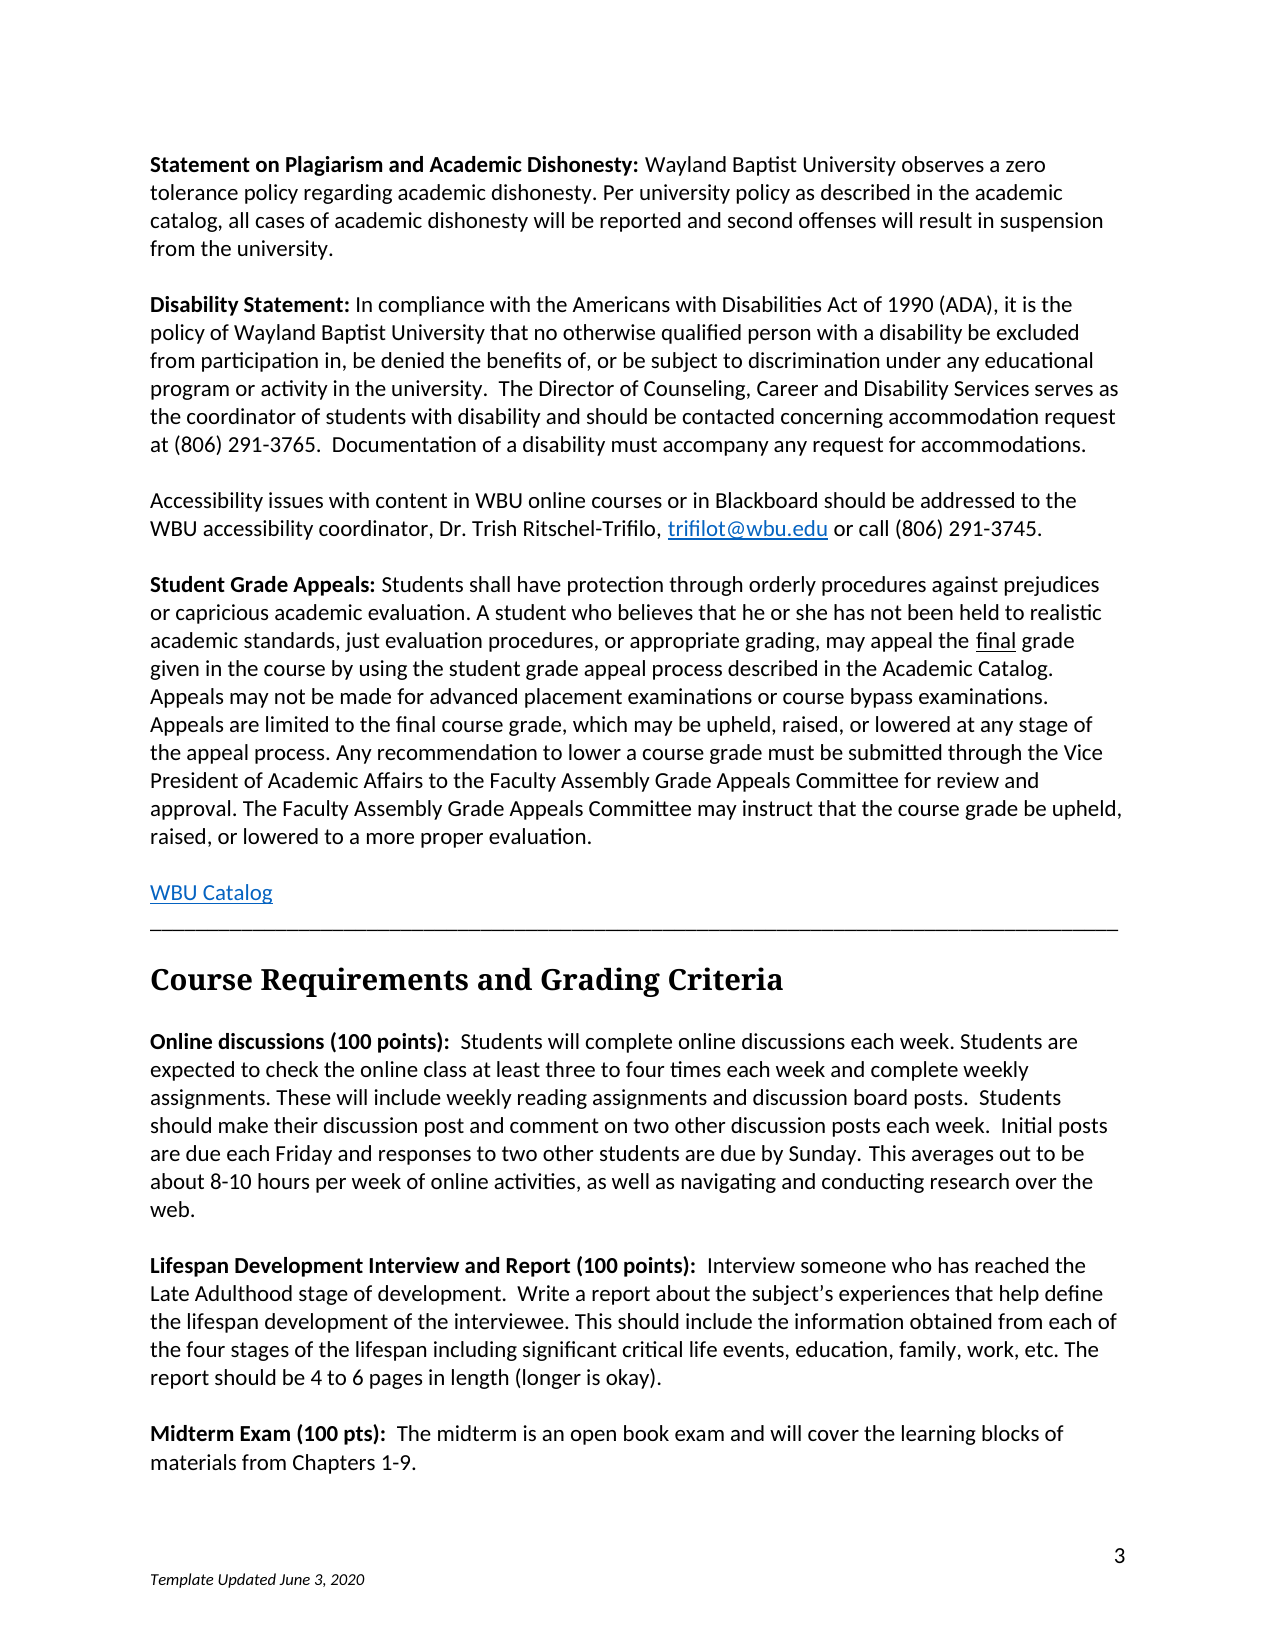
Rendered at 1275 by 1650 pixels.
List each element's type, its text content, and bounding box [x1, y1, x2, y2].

text Online discussions (100 points): Students will complete online discussions each week. Students are expected to check the online class at least three to four times each week and complete weekly assignments. These will include weekly reading assignments and discussion board posts. Students should make their discussion post and comment on two other discussion posts each week. Initial posts are due each Friday and responses to two other students are due by Sunday. This averages out to be about 8-10 hours per week of online activities, as well as navigating and conducting research over the web. [150, 1027, 1125, 1223]
text Lifespan Development Interview and Report (100 points): Interview someone who has reached the Late Adulthood stage of development. Write a report about the subject’s experiences that help define the lifespan development of the interviewee. This should include the information obtained from each of the four stages of the lifespan including significant critical life events, education, family, work, etc. The report should be 4 to 6 pages in length (longer is okay). [150, 1251, 1125, 1392]
text _____________________________________________________________________________________ [150, 907, 1125, 934]
text Midterm Exam (100 pts): The midterm is an open book exam and will cover the learning blocks of materials from Chapters 1-9. [150, 1419, 1125, 1476]
text Disability Statement: In compliance with the Americans with Disabilities Act of 1990 (ADA), it is the policy of Wayland Baptist University that no otherwise qualified person with a disability be excluded from participation in, be denied the benefits of, or be subject to discrimination under any educational program or activity in the university. The Director of Counseling, Career and Disability Services serves as the coordinator of students with disability and should be contacted concerning accommodation request at (806) 291-3765. Documentation of a disability must accompany any request for accommodations. [150, 290, 1125, 458]
subtitle Course Requirements and Grading Criteria [150, 959, 1125, 999]
text WBU Catalog [150, 878, 1125, 907]
text Student Grade Appeals: Students shall have protection through orderly procedures against prejudices or capricious academic evaluation. A student who believes that he or she has not been held to realistic academic standards, just evaluation procedures, or appropriate grading, may appeal the final grade given in the course by using the student grade appeal process described in the Academic Catalog. Appeals may not be made for advanced placement examinations or course bypass examinations. Appeals are limited to the final course grade, which may be upheld, raised, or lowered at any stage of the appeal process. Any recommendation to lower a course grade must be submitted through the Vice President of Academic Affairs to the Faculty Assembly Grade Appeals Committee for review and approval. The Faculty Assembly Grade Appeals Committee may instruct that the course grade be upheld, raised, or lowered to a more proper evaluation. [150, 570, 1125, 851]
text Accessibility issues with content in WBU online courses or in Blackboard should be addressed to the WBU accessibility coordinator, Dr. Trish Ritschel-Trifilo, trifilot@wbu.edu or call (806) 291-3745. [150, 486, 1125, 542]
text Statement on Plagiarism and Academic Dishonesty: Wayland Baptist University observes a zero tolerance policy regarding academic dishonesty. Per university policy as described in the academic catalog, all cases of academic dishonesty will be reported and second offenses will result in suspension from the university. [150, 150, 1125, 262]
